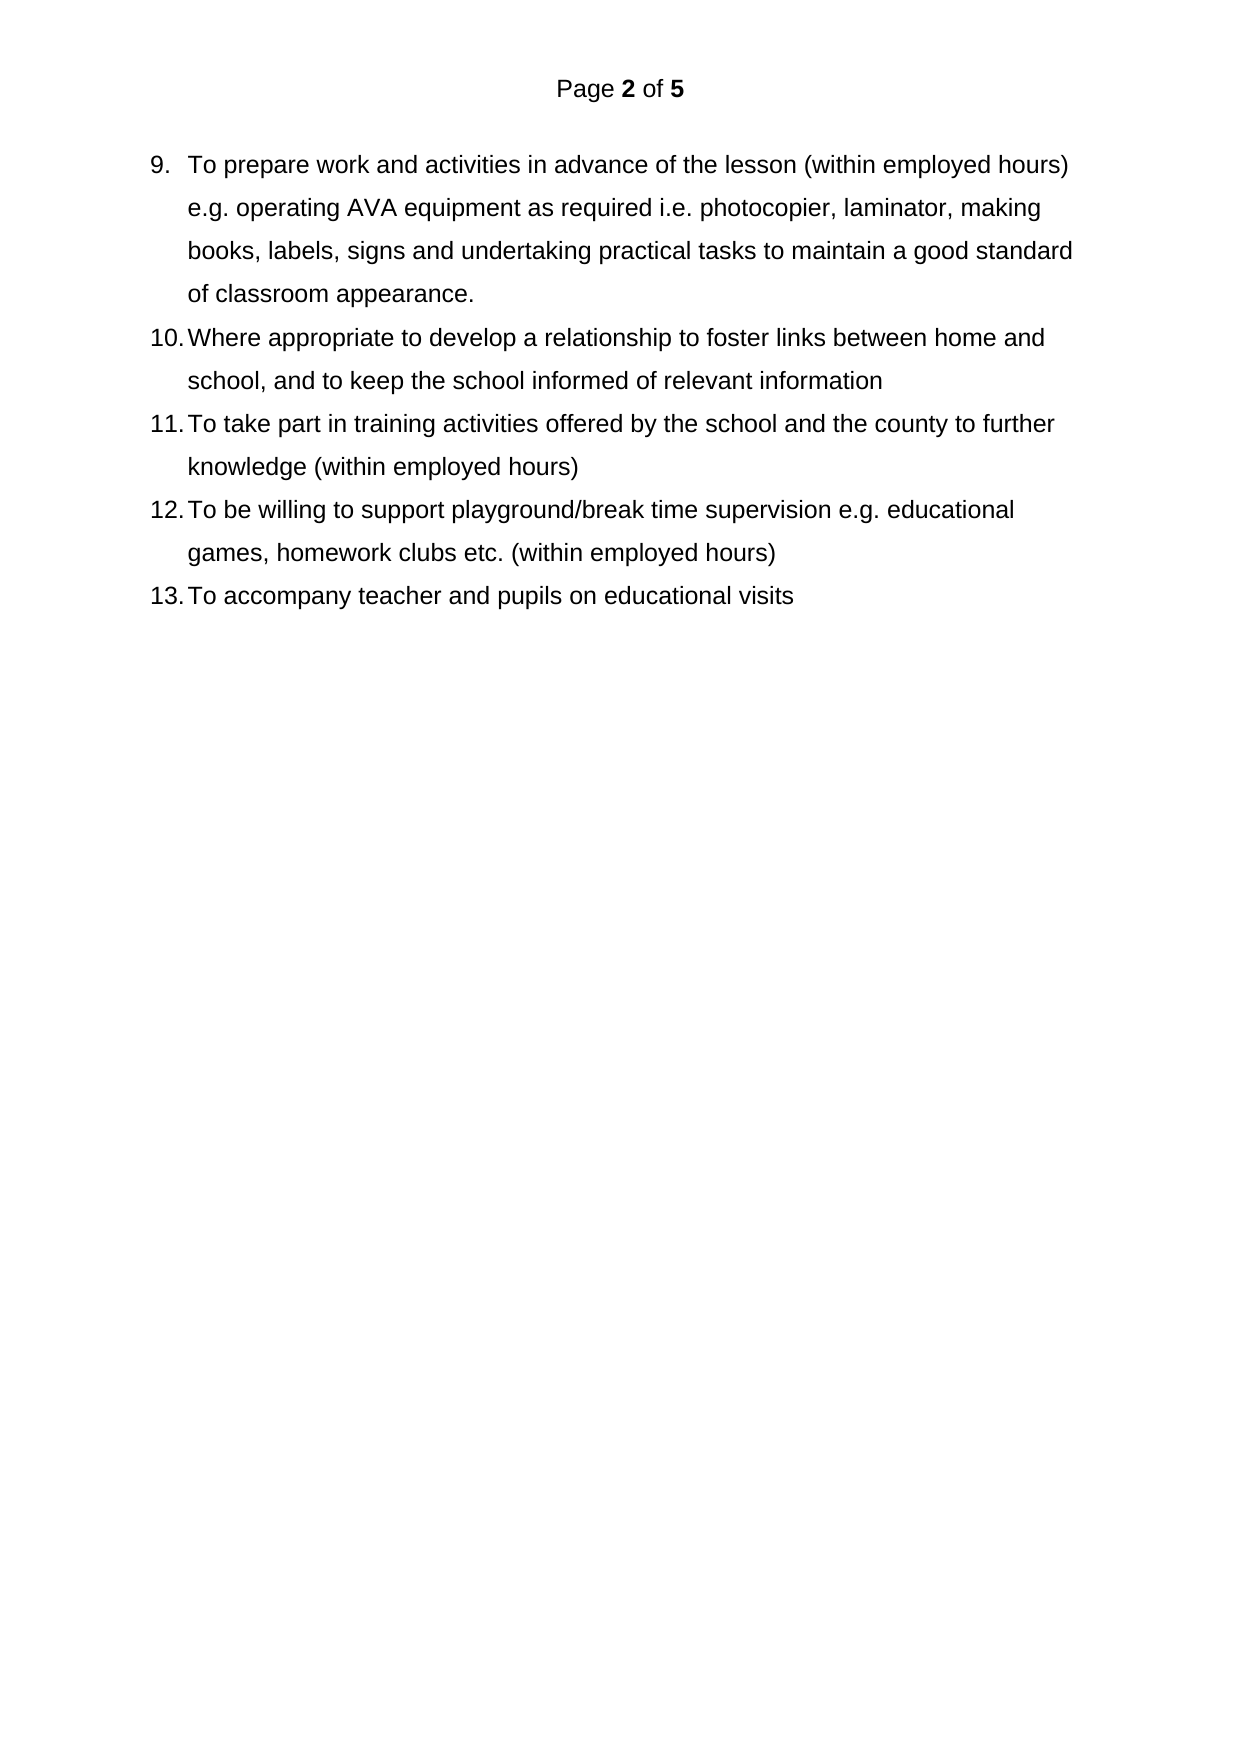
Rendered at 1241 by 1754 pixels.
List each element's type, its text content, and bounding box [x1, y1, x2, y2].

list Where appropriate to develop a relationship to foster links between home and school, and to keep the school informed of relevant information [150, 322, 1090, 394]
list To take part in training activities offered by the school and the county to further knowledge (within employed hours) [150, 409, 1090, 481]
list To prepare work and activities in advance of the lesson (within employed hours) e.g. operating AVA equipment as required i.e. photocopier, laminator, making books, labels, signs and undertaking practical tasks to maintain a good standard of classroom appearance. [150, 150, 1090, 308]
list To accompany teacher and pupils on educational visits [150, 581, 1090, 610]
list To be willing to support playground/break time supervision e.g. educational games, homework clubs etc. (within employed hours) [150, 495, 1090, 567]
